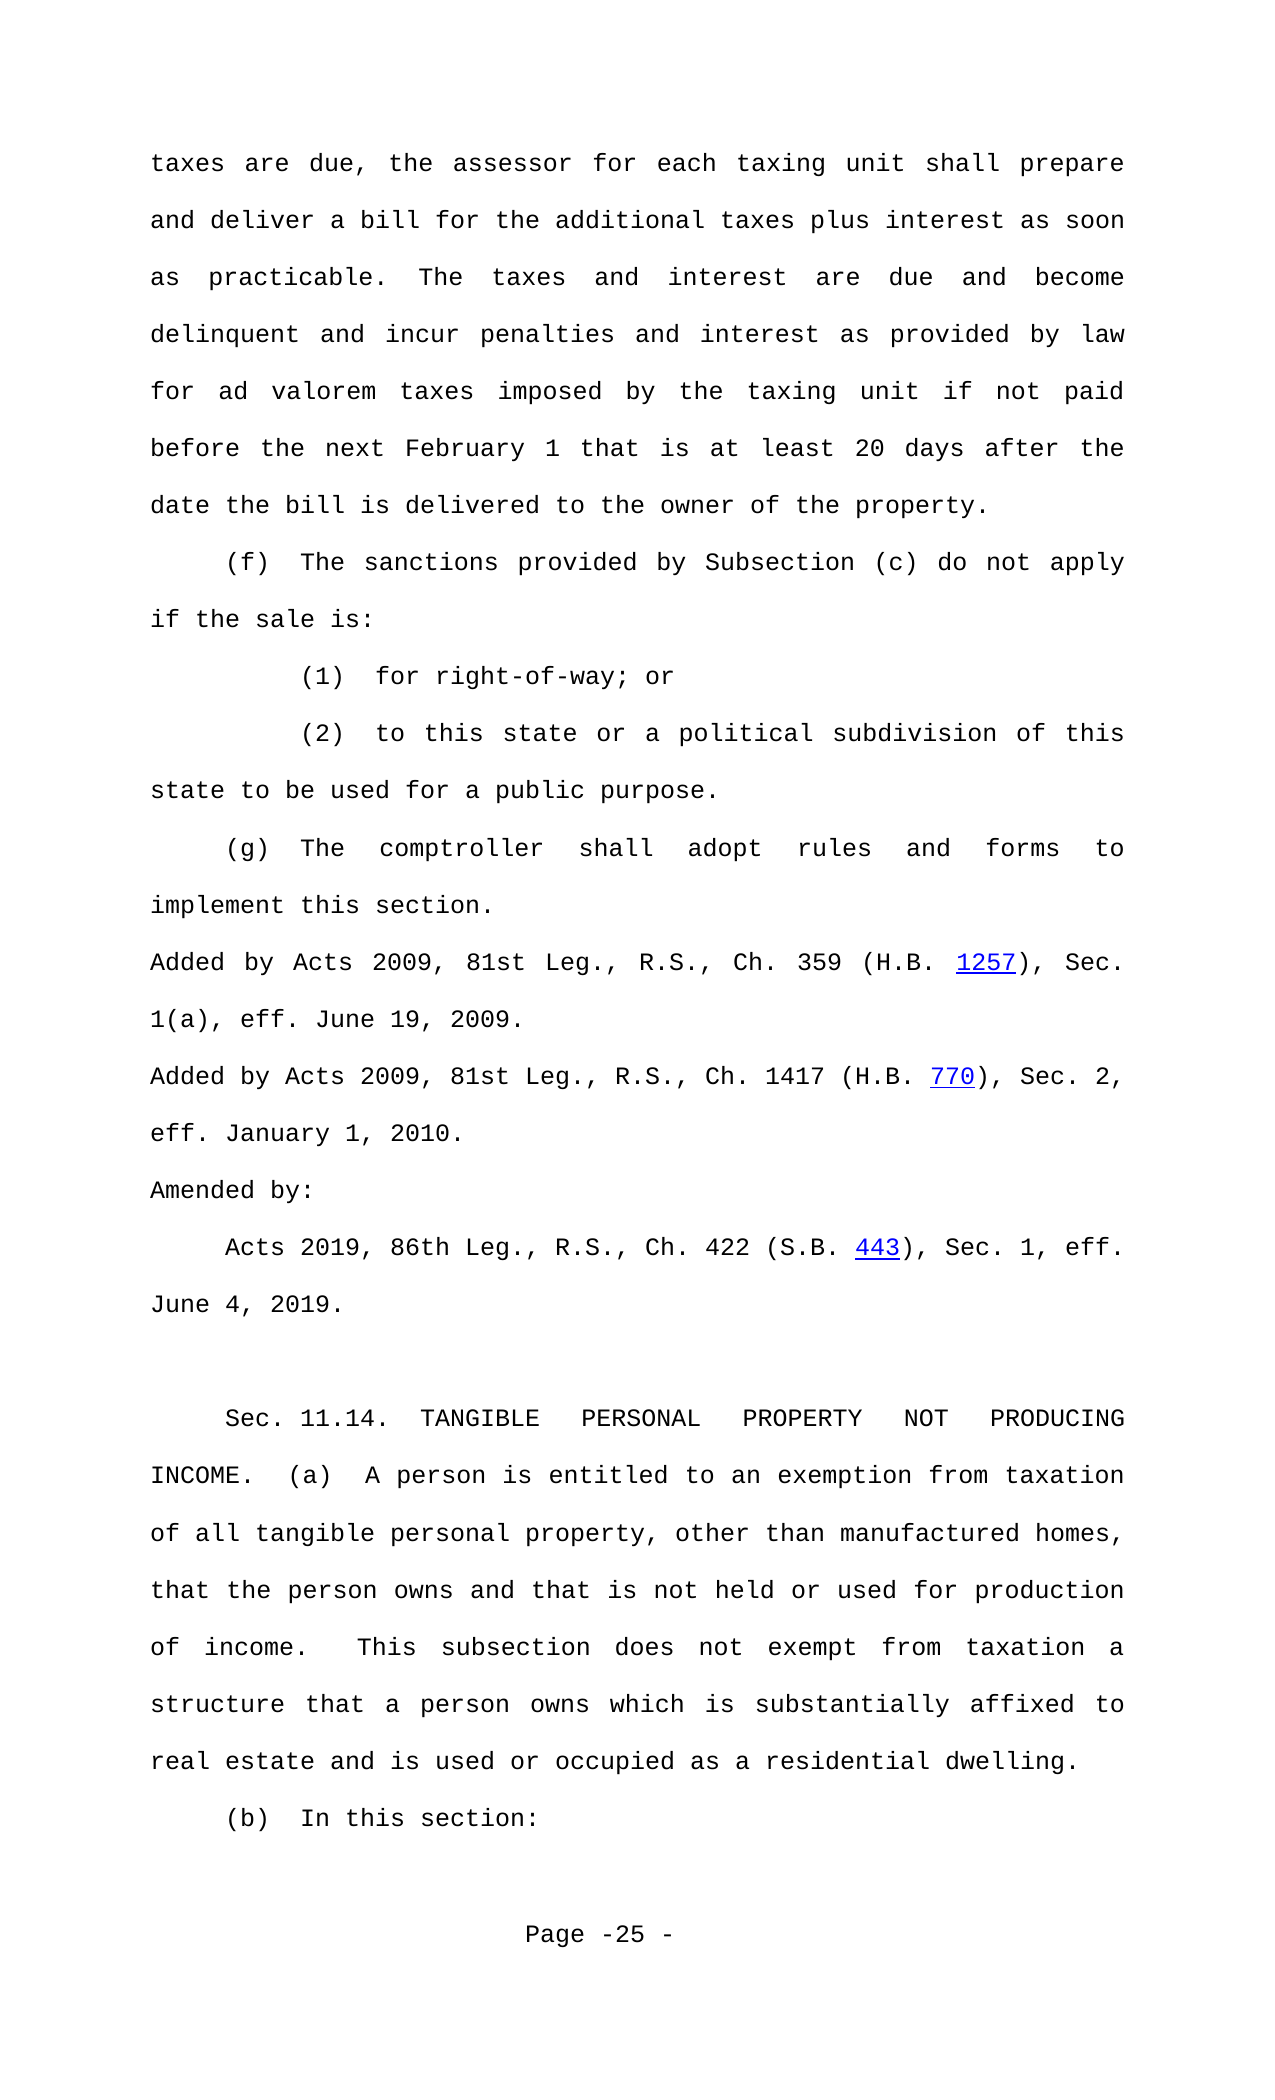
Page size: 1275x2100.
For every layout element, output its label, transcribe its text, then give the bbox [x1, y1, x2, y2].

text (g) The comptroller shall adopt rules and forms to implement this section. [150, 835, 1125, 921]
text (b) In this section: [150, 1805, 1125, 1834]
text Amended by: [150, 1177, 1125, 1206]
text (2) to this state or a political subdivision of this state to be used for a public purpose. [150, 721, 1125, 806]
text Added by Acts 2009, 81st Leg., R.S., Ch. 1417 (H.B. 770), Sec. 2, eff. January 1, 2010. [150, 1063, 1125, 1149]
text Acts 2019, 86th Leg., R.S., Ch. 422 (S.B. 443), Sec. 1, eff. June 4, 2019. [150, 1234, 1125, 1320]
text Added by Acts 2009, 81st Leg., R.S., Ch. 359 (H.B. 1257), Sec. 1(a), eff. June 19, 2009. [150, 949, 1125, 1035]
text (1) for right-of-way; or [150, 664, 1125, 692]
text (f) The sanctions provided by Subsection (c) do not apply if the sale is: [150, 549, 1125, 635]
text Sec. 11.14. TANGIBLE PERSONAL PROPERTY NOT PRODUCING INCOME. (a) A person is entitled to an exemption from taxation of all tangible personal property, other than manufactured homes, that the person owns and that is not held or used for production of income. This subsection does not exempt from taxation a structure that a person owns which is substantially affixed to real estate and is used or occupied as a residential dwelling. [150, 1406, 1125, 1777]
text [150, 150, 1125, 521]
